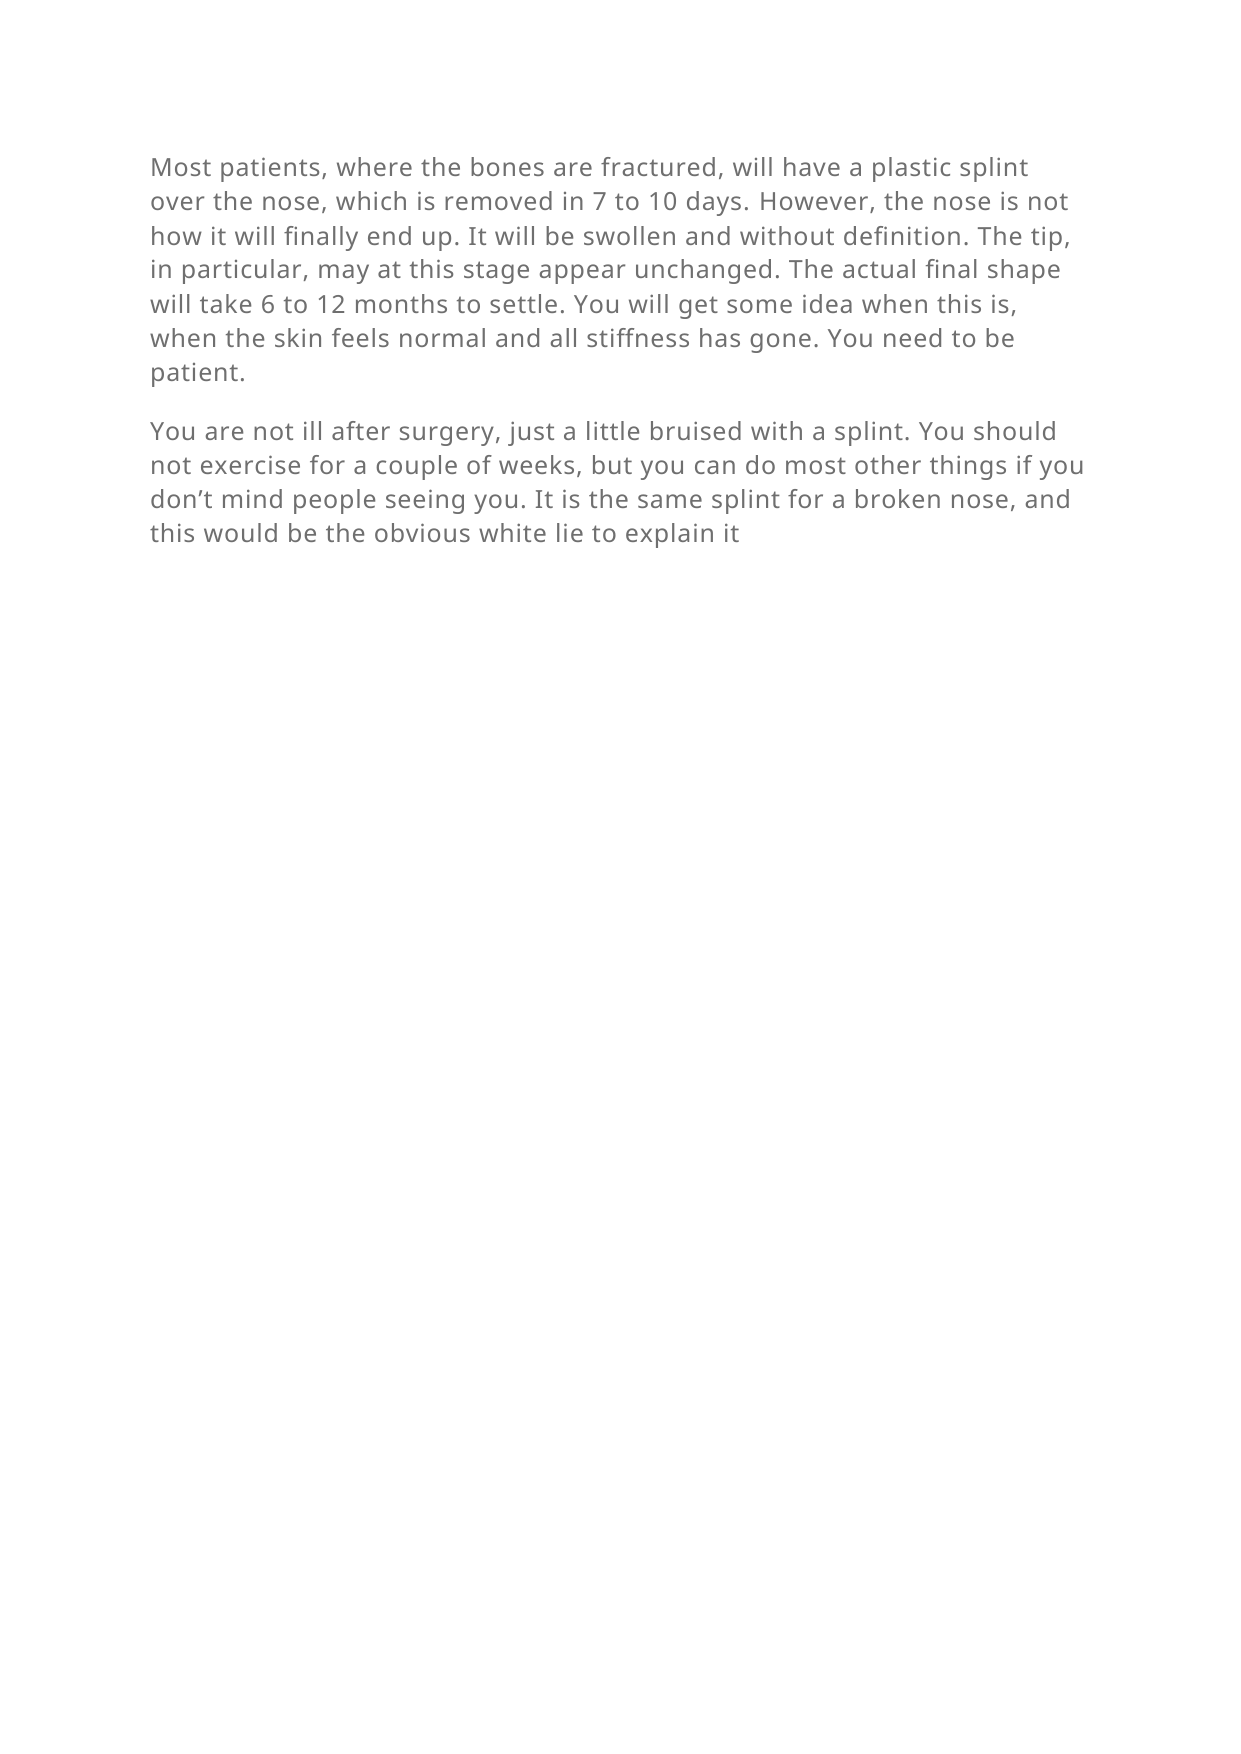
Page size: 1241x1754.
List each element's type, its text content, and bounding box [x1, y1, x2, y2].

text You are not ill after surgery, just a little bruised with a splint. You should not exercise for a couple of weeks, but you can do most other things if you don’t mind people seeing you. It is the same splint for a broken nose, and this would be the obvious white lie to explain it [150, 413, 1090, 550]
text Most patients, where the bones are fractured, will have a plastic splint over the nose, which is removed in 7 to 10 days. However, the nose is not how it will finally end up. It will be swollen and without definition. The tip, in particular, may at this stage appear unchanged. The actual final shape will take 6 to 12 months to settle. You will get some idea when this is, when the skin feels normal and all stiffness has gone. You need to be patient. [150, 150, 1090, 388]
